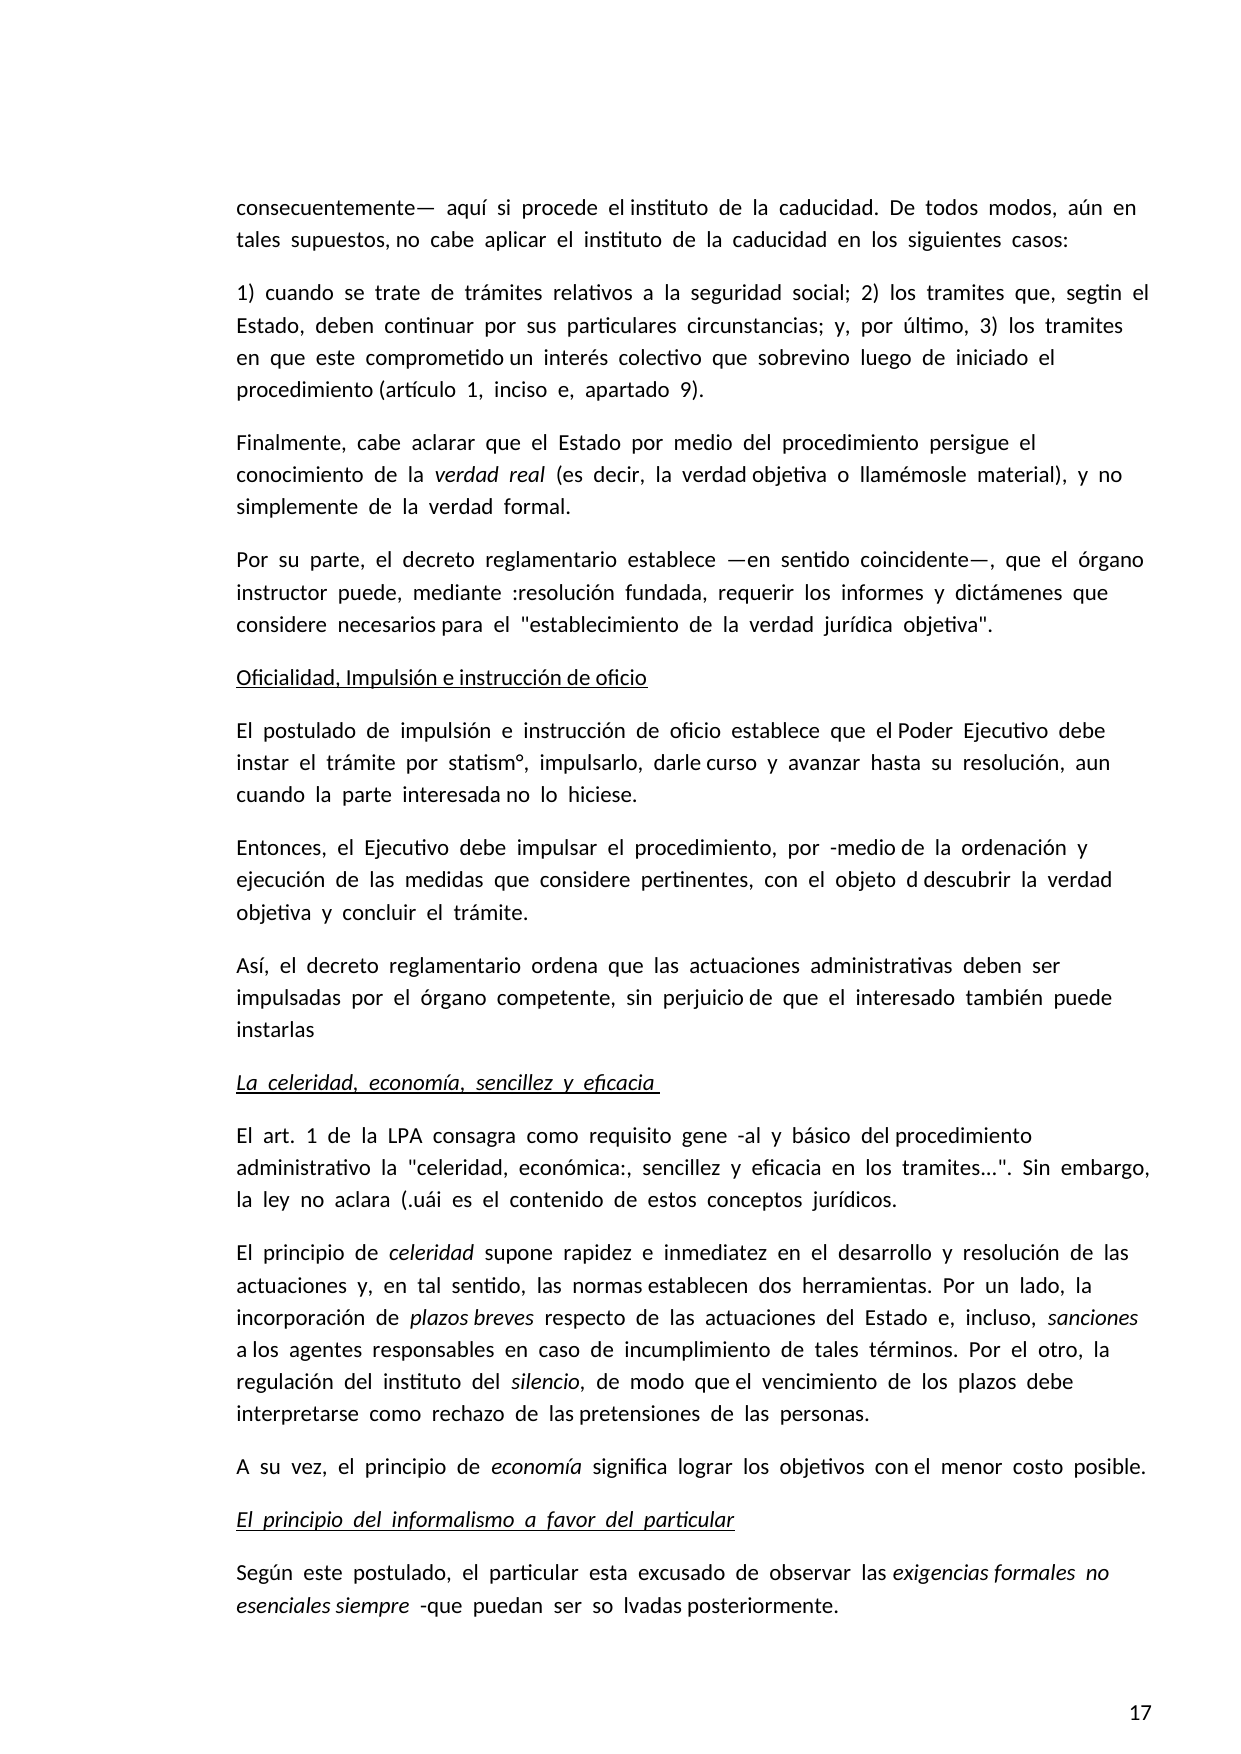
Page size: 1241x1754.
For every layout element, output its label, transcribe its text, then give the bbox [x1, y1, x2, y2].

text El art. 1 de la LPA consagra como requisito gene -al y básico del procedimiento administrativo la "celeridad, económica:, sencillez y eficacia en los tramites...". Sin embargo, la ley no aclara (.uái es el contenido de estos conceptos jurídicos. [236, 1121, 1152, 1213]
text A su vez, el principio de economía significa lograr los objetivos con el menor costo posible. [236, 1452, 1152, 1481]
text El postulado de impulsión e instrucción de oficio establece que el Poder Ejecutivo debe instar el trámite por statism°, impulsarlo, darle curso y avanzar hasta su resolución, aun cuando la parte interesada no lo hiciese. [236, 716, 1152, 808]
text La celeridad, economía, sencillez y eficacia [236, 1068, 1152, 1096]
text Según este postulado, el particular esta excusado de observar las exigencias formales no esenciales siempre -que puedan ser so lvadas posteriormente. [236, 1558, 1152, 1619]
text Finalmente, cabe aclarar que el Estado por medio del procedimiento persigue el conocimiento de la verdad real (es decir, la verdad objetiva o llamémosle material), y no simplemente de la verdad formal. [236, 428, 1152, 521]
text 1) cuando se trate de trámites relativos a la seguridad social; 2) los tramites que, segtin el Estado, deben continuar por sus particulares circunstancias; y, por último, 3) los tramites en que este comprometido un interés colectivo que sobrevino luego de iniciado el procedimiento (artículo 1, inciso e, apartado 9). [236, 278, 1152, 403]
text Oficialidad, Impulsión e instrucción de oficio [236, 663, 1152, 691]
text El principio del informalismo a favor del particular [236, 1506, 1152, 1533]
text Por su parte, el decreto reglamentario establece —en sentido coincidente—, que el órgano instructor puede, mediante :resolución fundada, requerir los informes y dictámenes que considere necesarios para el "establecimiento de la verdad jurídica objetiva". [236, 546, 1152, 638]
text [236, 193, 1152, 253]
text Entonces, el Ejecutivo debe impulsar el procedimiento, por -medio de la ordenación y ejecución de las medidas que considere pertinentes, con el objeto d descubrir la verdad objetiva y concluir el trámite. [236, 833, 1152, 926]
text El principio de celeridad supone rapidez e inmediatez en el desarrollo y resolución de las actuaciones y, en tal sentido, las normas establecen dos herramientas. Por un lado, la incorporación de plazos breves respecto de las actuaciones del Estado e, incluso, sanciones a los agentes responsables en caso de incumplimiento de tales términos. Por el otro, la regulación del instituto del silencio, de modo que el vencimiento de los plazos debe interpretarse como rechazo de las pretensiones de las personas. [236, 1238, 1152, 1427]
text Así, el decreto reglamentario ordena que las actuaciones administrativas deben ser impulsadas por el órgano competente, sin perjuicio de que el interesado también puede instarlas [236, 951, 1152, 1043]
